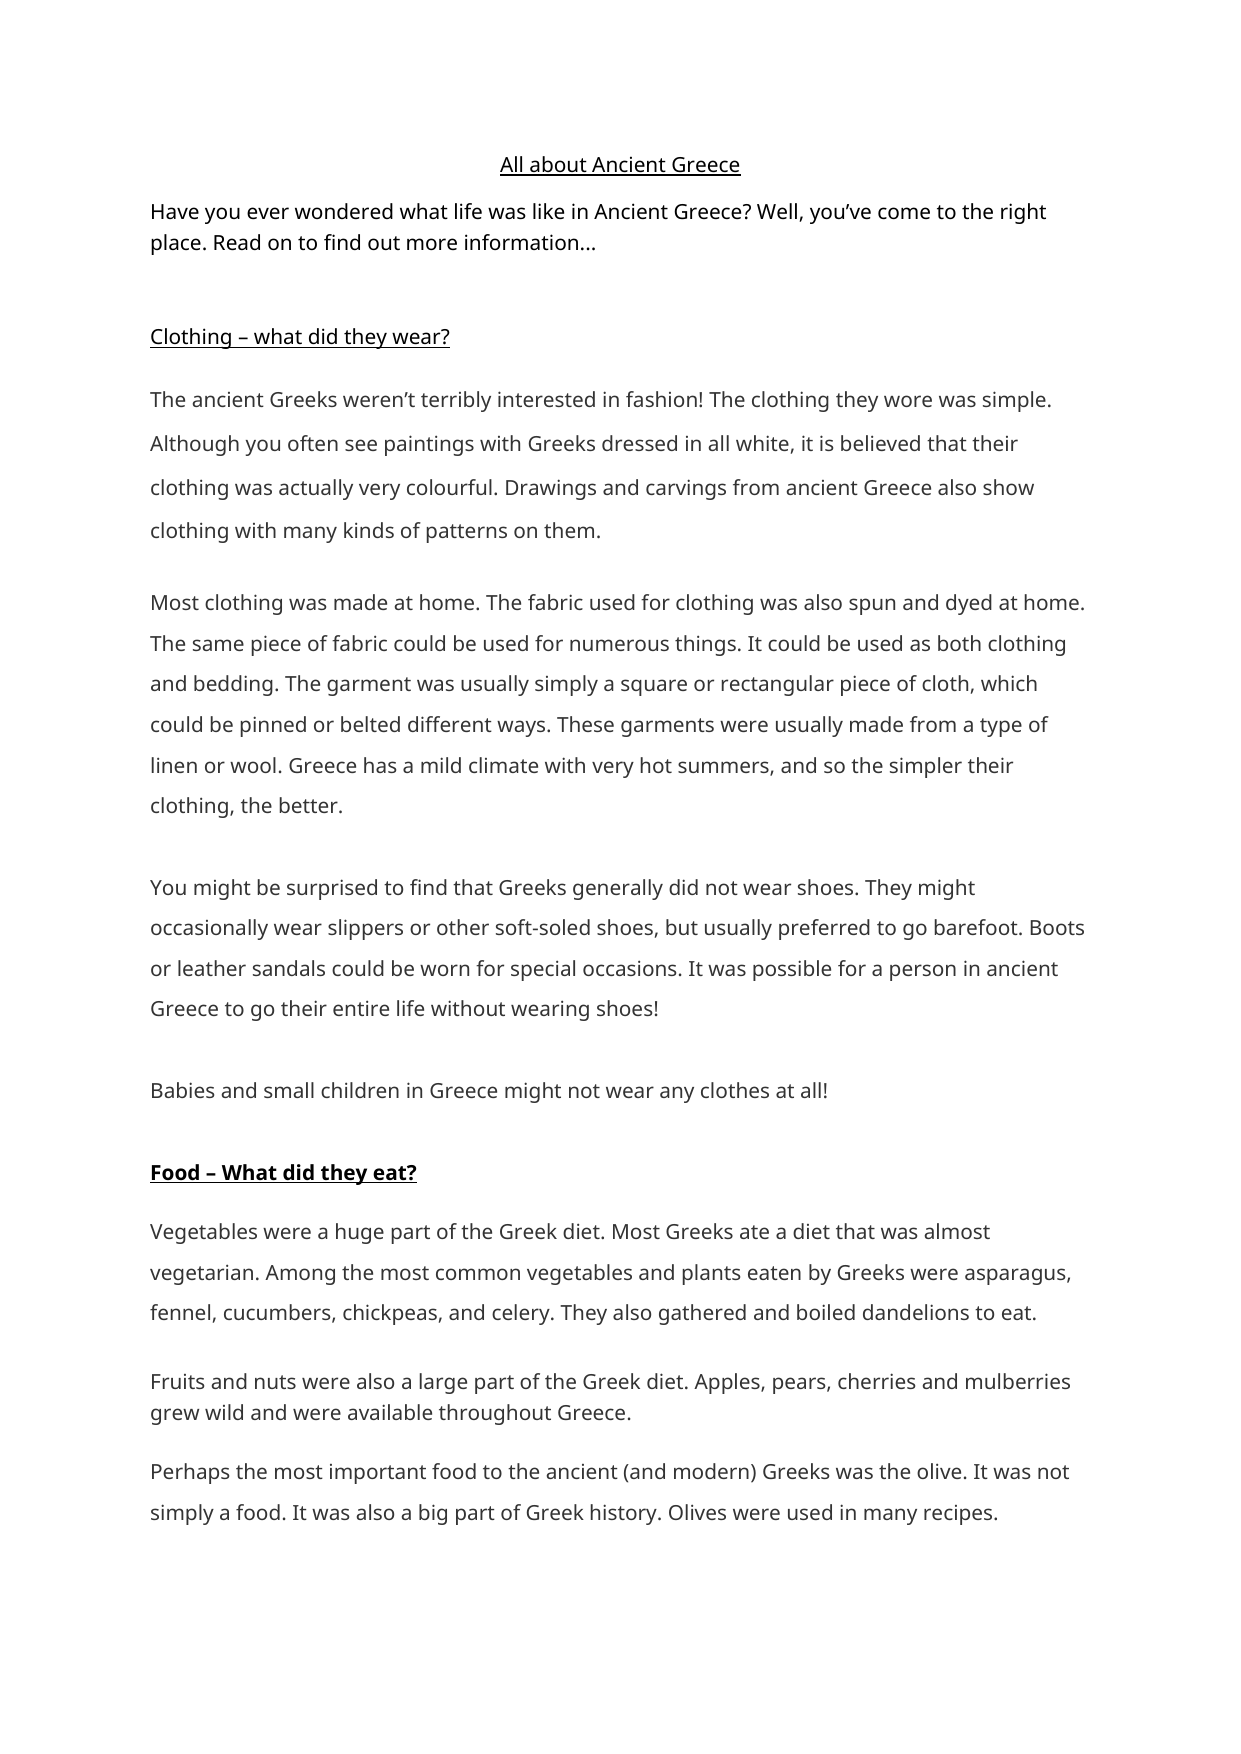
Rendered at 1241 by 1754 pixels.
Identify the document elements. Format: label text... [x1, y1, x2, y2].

text Most clothing was made at home. The fabric used for clothing was also spun and dyed at home. The same piece of fabric could be used for numerous things. It could be used as both clothing and bedding. The garment was usually simply a square or rectangular piece of cloth, which could be pinned or belted different ways. These garments were usually made from a type of linen or wool. Greece has a mild climate with very hot summers, and so the simpler their clothing, the better. [150, 576, 1090, 820]
text Vegetables were a huge part of the Greek diet. Most Greeks ate a diet that was almost vegetarian. Among the most common vegetables and plants eaten by Greeks were asparagus, fennel, cucumbers, chickpeas, and celery. They also gathered and boiled dandelions to eat. [150, 1205, 1090, 1327]
text Clothing – what did they wear? [150, 322, 1090, 351]
text Food – What did they eat? [150, 1158, 1090, 1186]
text Perhaps the most important food to the ancient (and modern) Greeks was the olive. It was not simply a food. It was also a big part of Greek history. Olives were used in many recipes. [150, 1445, 1090, 1527]
text All about Ancient Greece [150, 150, 1090, 178]
text You might be surprised to find that Greeks generally did not wear shoes. They might occasionally wear slippers or other soft-soled shoes, but usually preferred to go barefoot. Boots or leather sandals could be worn for special occasions. It was possible for a person in ancient Greece to go their entire life without wearing shoes! [150, 860, 1090, 1023]
text The ancient Greeks weren’t terribly interested in fashion! The clothing they wore was simple. Although you often see paintings with Greeks dressed in all white, it is believed that their clothing was actually very colourful. Drawings and carvings from ancient Greece also show clothing with many kinds of patterns on them. [150, 370, 1090, 545]
text Babies and small children in Greece might not wear any clothes at all! [150, 1063, 1090, 1104]
text Fruits and nuts were also a large part of the Greek diet. Apples, pears, cherries and mulberries grew wild and were available throughout Greece. [150, 1367, 1090, 1426]
text Have you ever wondered what life was like in Ancient Greece? Well, you’ve come to the right place. Read on to find out more information... [150, 197, 1090, 256]
